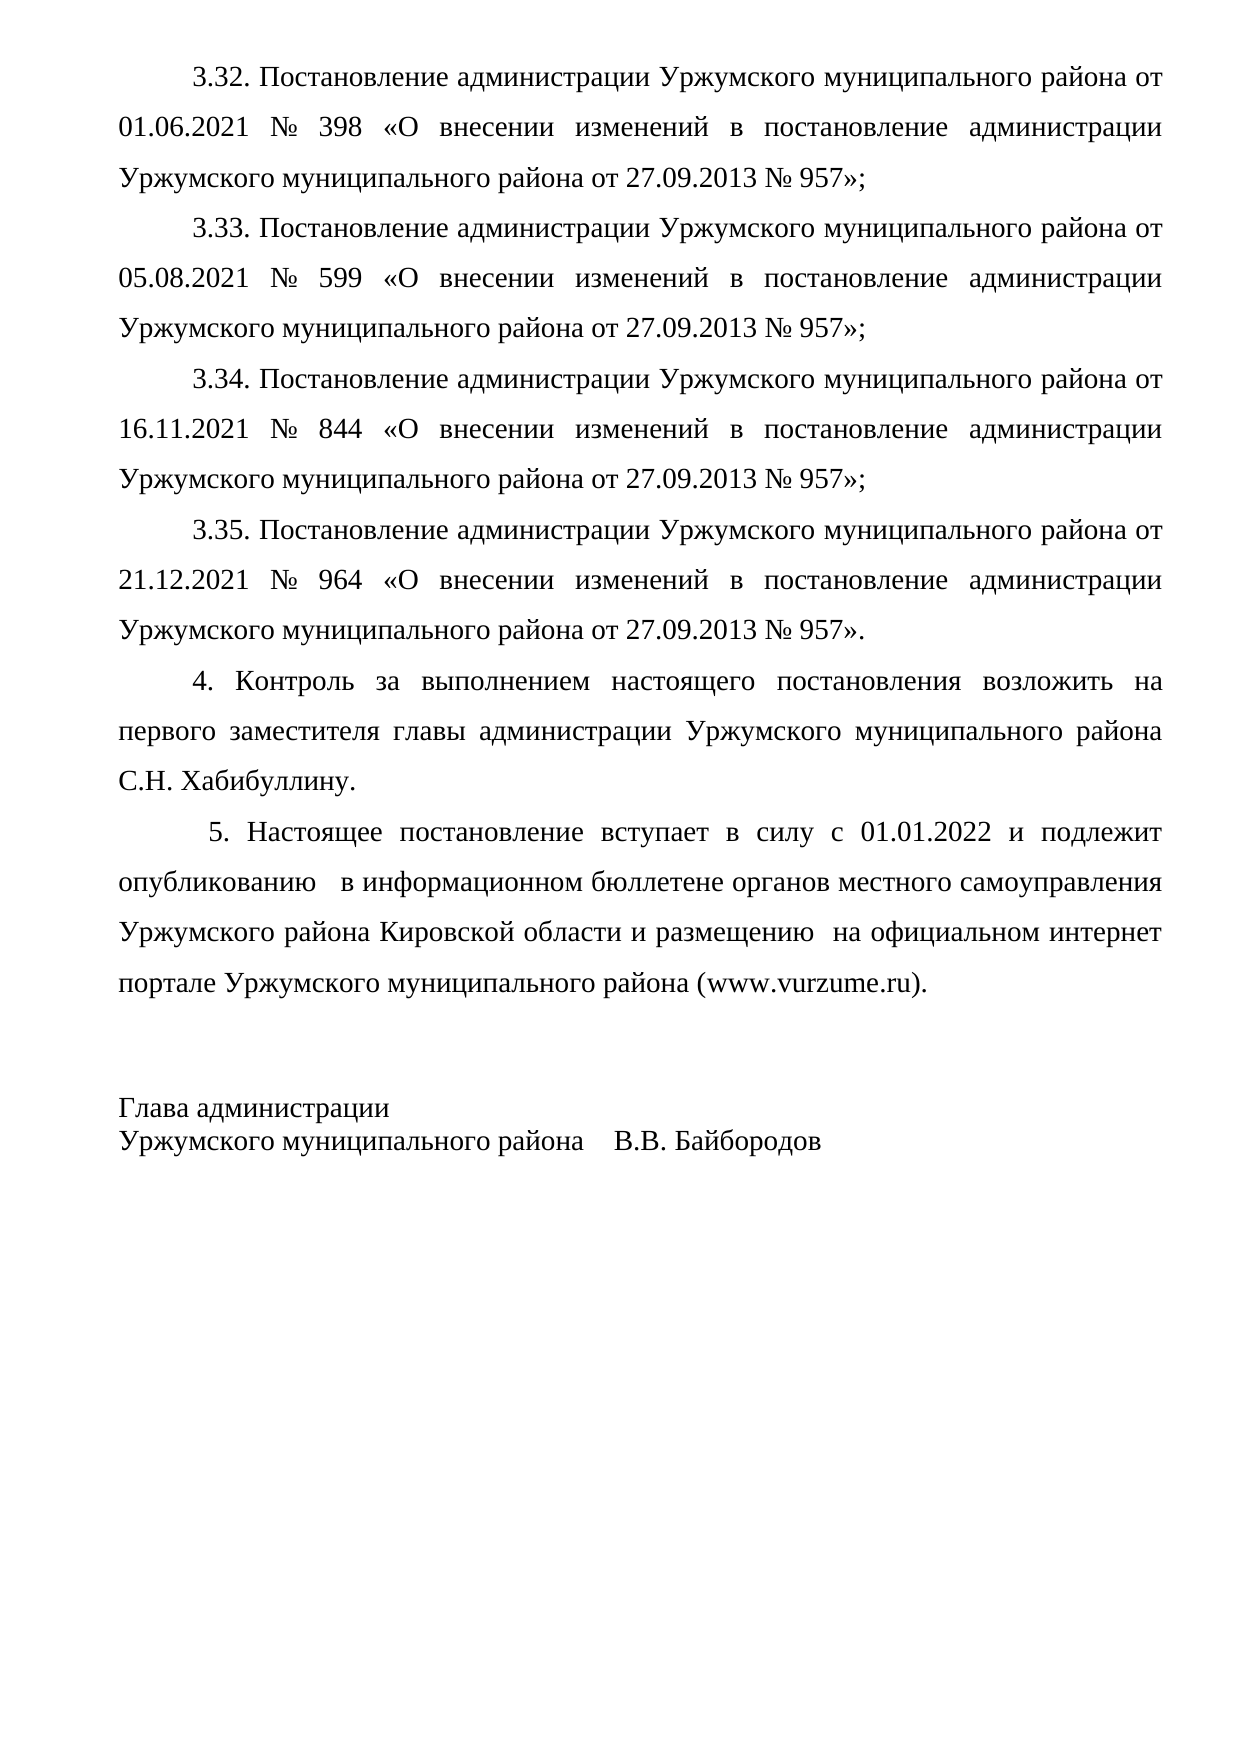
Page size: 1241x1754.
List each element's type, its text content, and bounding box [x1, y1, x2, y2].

list Глава администрации [118, 1090, 1163, 1123]
list Уржумского муниципального района В.В. Байбородов [118, 1123, 1163, 1157]
text 3.32. Постановление администрации Уржумского муниципального района от 01.06.2021 № 398 «О внесении изменений в постановление администрации Уржумского муниципального района от 27.09.2013 № 957»; [118, 59, 1163, 193]
text 5. Настоящее постановление вступает в силу с 01.01.2022 и подлежит опубликованию в информационном бюллетене органов местного самоуправления Уржумского района Кировской области и размещению на официальном интернет портале Уржумского муниципального района (www.vurzume.ru). [118, 814, 1163, 998]
text 4. Контроль за выполнением настоящего постановления возложить на первого заместителя главы администрации Уржумского муниципального района С.Н. Хабибуллину. [118, 663, 1163, 797]
text 3.34. Постановление администрации Уржумского муниципального района от 16.11.2021 № 844 «О внесении изменений в постановление администрации Уржумского муниципального района от 27.09.2013 № 957»; [118, 361, 1163, 495]
text 3.35. Постановление администрации Уржумского муниципального района от 21.12.2021 № 964 «О внесении изменений в постановление администрации Уржумского муниципального района от 27.09.2013 № 957». [118, 512, 1163, 646]
text 3.33. Постановление администрации Уржумского муниципального района от 05.08.2021 № 599 «О внесении изменений в постановление администрации Уржумского муниципального района от 27.09.2013 № 957»; [118, 210, 1163, 344]
